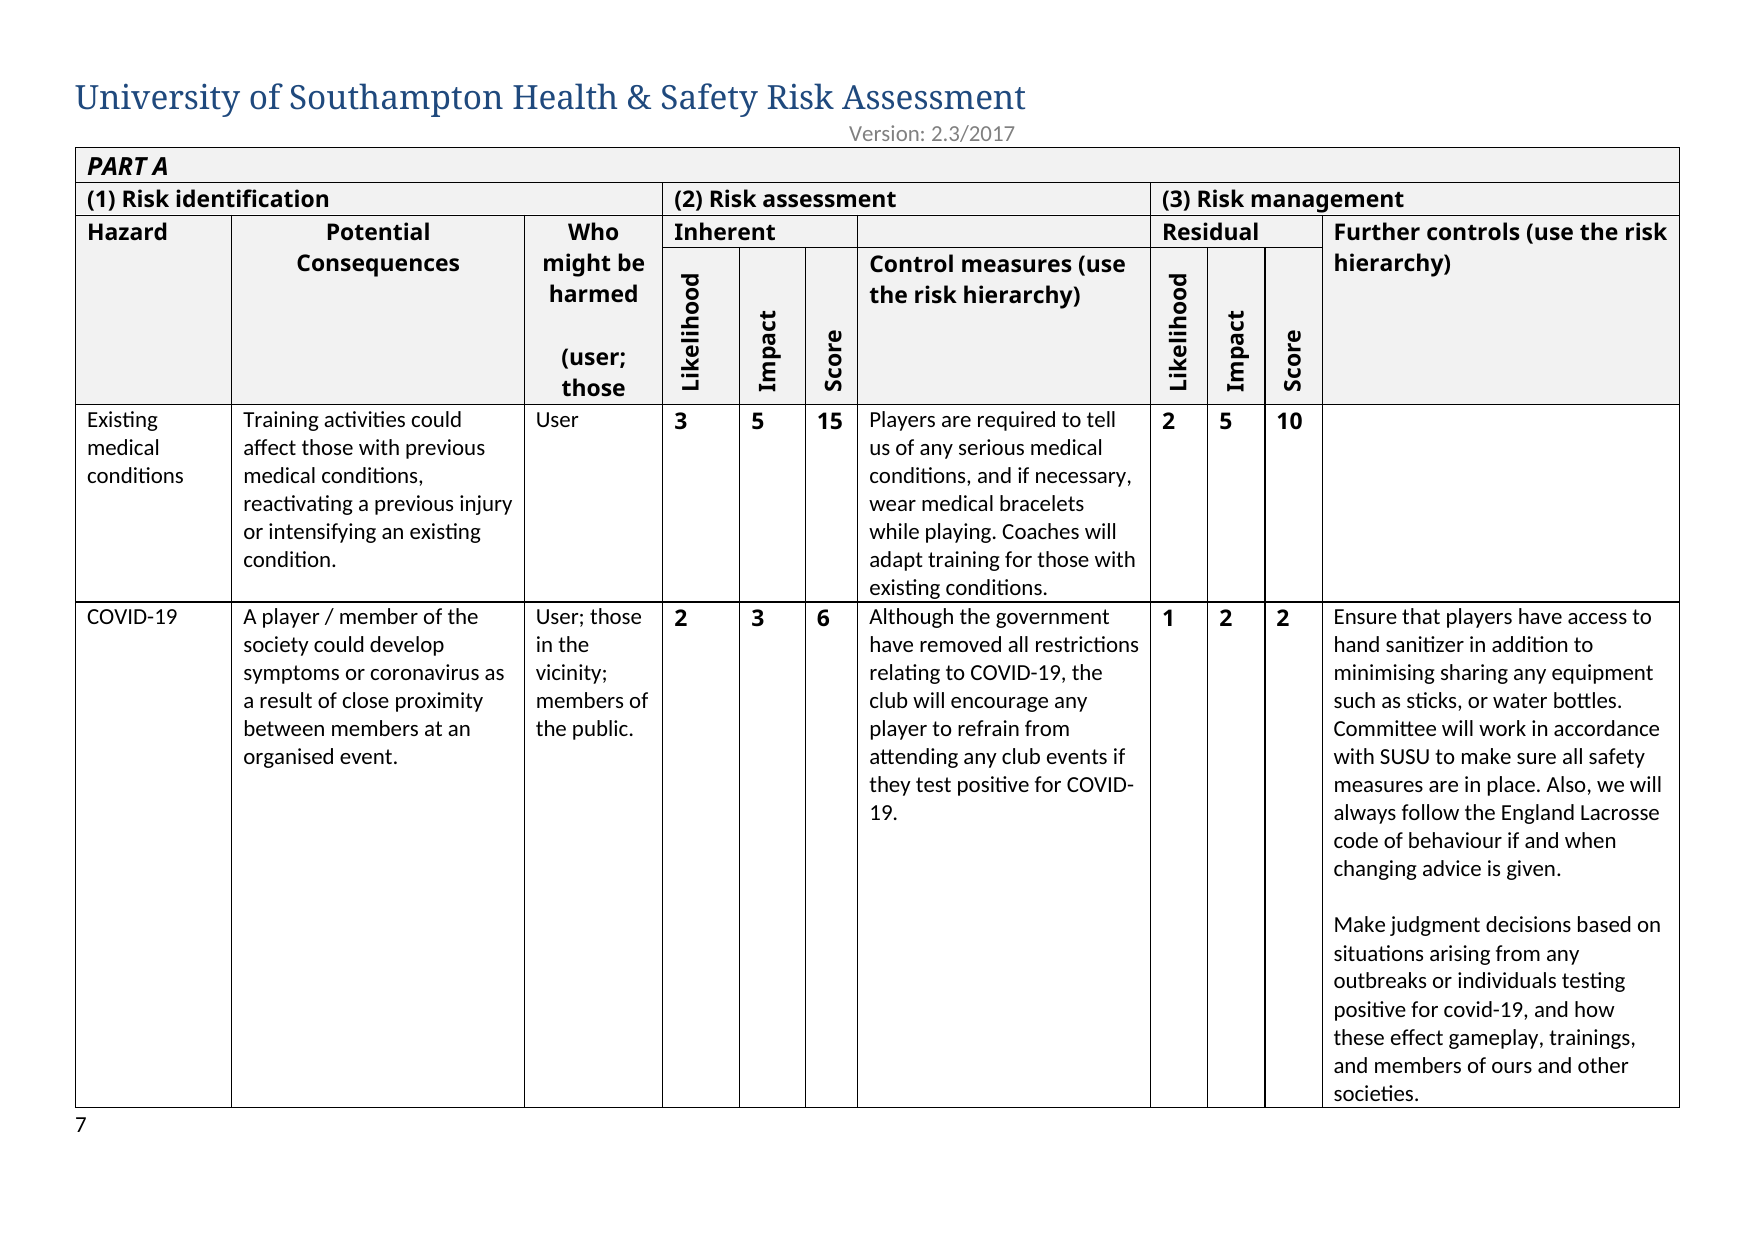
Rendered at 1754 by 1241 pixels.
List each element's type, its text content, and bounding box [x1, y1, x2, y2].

table_cell 2 [1208, 603, 1264, 1107]
table_cell 15 [806, 405, 857, 601]
table_cell (3) Risk management [1151, 183, 1679, 214]
table_cell (1) Risk identification [76, 183, 662, 214]
table_cell Although the government have removed all restrictions relating to COVID-19, the club will encourage any player to refrain from attending any club events if they test positive for COVID-19. [858, 603, 1150, 1107]
table_cell Impact [740, 248, 805, 404]
table_cell 6 [806, 603, 857, 1107]
table_cell Control measures (use the risk hierarchy) [858, 248, 1150, 404]
table_header PART A [76, 148, 1679, 182]
table_cell Likelihood [1151, 248, 1207, 404]
table_cell 2 [663, 603, 739, 1107]
table_cell COVID-19 [76, 603, 231, 1107]
table_cell Score [1266, 248, 1322, 404]
table_cell Likelihood [663, 248, 739, 404]
table_cell A player / member of the society could develop symptoms or coronavirus as a result of close proximity between members at an organised event. [232, 603, 524, 1107]
table_cell (2) Risk assessment [663, 183, 1150, 214]
table_cell 10 [1266, 405, 1322, 601]
table_cell Ensure that players have access to hand sanitizer in addition to minimising sharing any equipment such as sticks, or water bottles. Committee will work in accordance with SUSU to make sure all safety measures are in place. Also, we will always follow the England Lacrosse code of behaviour if and when changing advice is given. Make judgment decisions based on situations arising from any outbreaks or individuals testing positive for covid-19, and how these effect gameplay, trainings, and members of ours and other societies. [1323, 603, 1679, 1107]
table_cell Training activities could affect those with previous medical conditions, reactivating a previous injury or intensifying an existing condition. [232, 405, 524, 601]
table_cell Score [806, 248, 857, 404]
table_cell 3 [663, 405, 739, 601]
table_cell 3 [740, 603, 805, 1107]
table_cell Who might be harmed (user; those nearby; those in the vicinity; members of the public) [525, 216, 662, 404]
table_cell Further controls (use the risk hierarchy) [1323, 216, 1679, 404]
table_cell 5 [1208, 405, 1264, 601]
table_cell User [525, 405, 662, 601]
table_cell Existing medical conditions [76, 405, 231, 601]
table_cell Inherent [663, 216, 857, 247]
table_cell 2 [1151, 405, 1207, 601]
table_cell Impact [1208, 248, 1264, 404]
table_cell Residual [1151, 216, 1322, 247]
table_cell 5 [740, 405, 805, 601]
table_cell 1 [1151, 603, 1207, 1107]
table_cell Players are required to tell us of any serious medical conditions, and if necessary, wear medical bracelets while playing. Coaches will adapt training for those with existing conditions. [858, 405, 1150, 601]
table_cell Hazard [76, 216, 231, 404]
table_cell [1323, 405, 1679, 601]
table_cell 2 [1266, 603, 1322, 1107]
table_cell Potential Consequences [232, 216, 524, 404]
table_cell User; those in the vicinity; members of the public. [525, 603, 662, 1107]
table_cell [858, 216, 1150, 247]
